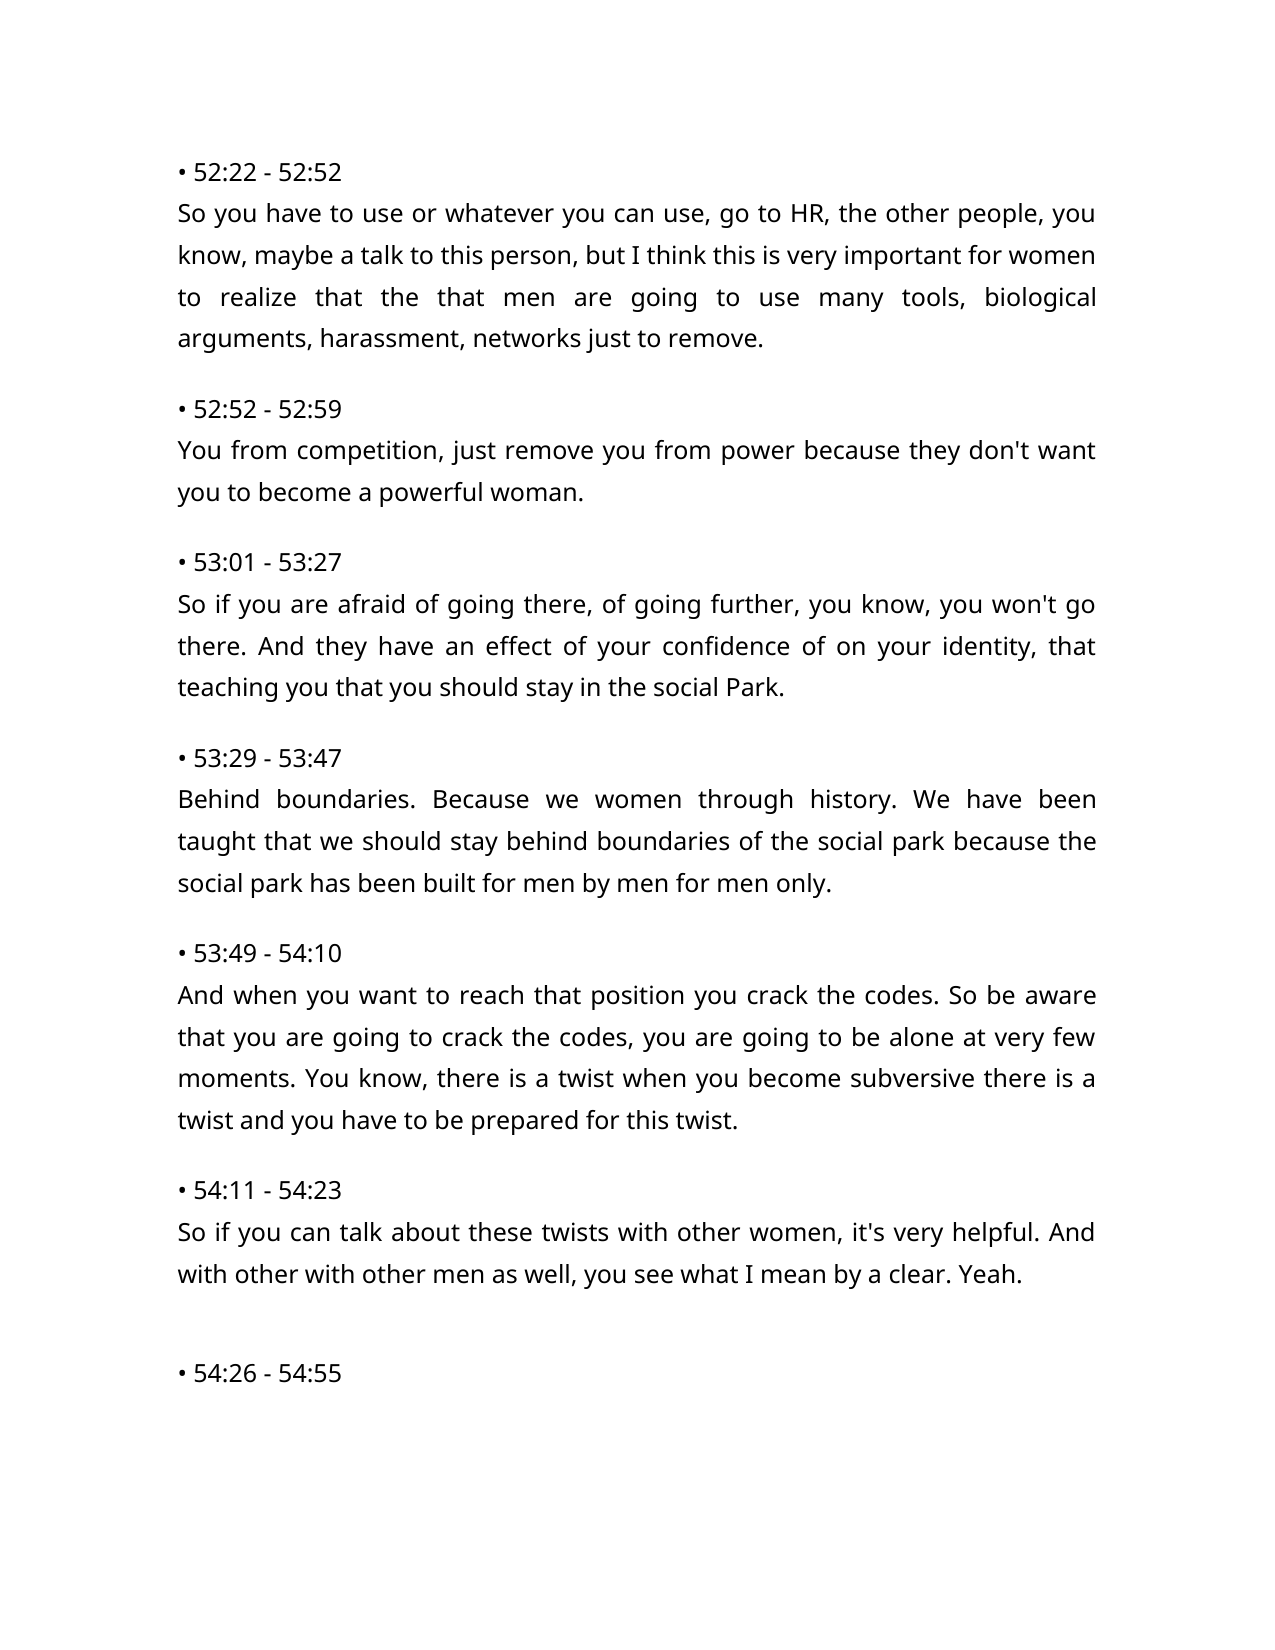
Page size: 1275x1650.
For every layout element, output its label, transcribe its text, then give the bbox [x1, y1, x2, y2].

text You from competition, just remove you from power because they don't want you to become a powerful woman. [177, 426, 1098, 510]
text • 54:11 - 54:23 [177, 1166, 1098, 1208]
text • 53:49 - 54:10 [177, 929, 1098, 971]
text • 52:52 - 52:59 [177, 385, 1098, 426]
text So you have to use or whatever you can use, go to HR, the other people, you know, maybe a talk to this person, but I think this is very important for women to realize that the that men are going to use many tools, biological arguments, harassment, networks just to remove. [177, 189, 1098, 356]
text • 54:26 - 54:55 [177, 1349, 1098, 1391]
text • 53:01 - 53:27 [177, 538, 1098, 580]
text And when you want to reach that position you crack the codes. So be aware that you are going to crack the codes, you are going to be alone at very few moments. You know, there is a twist when you become subversive there is a twist and you have to be prepared for this twist. [177, 971, 1098, 1138]
text Behind boundaries. Because we women through history. We have been taught that we should stay behind boundaries of the social park because the social park has been built for men by men for men only. [177, 776, 1098, 901]
text So if you are afraid of going there, of going further, you know, you won't go there. And they have an effect of your confidence of on your identity, that teaching you that you should stay in the social Park. [177, 580, 1098, 705]
text • 52:22 - 52:52 [177, 148, 1098, 189]
text • 53:29 - 53:47 [177, 734, 1098, 776]
text So if you can talk about these twists with other women, it's very helpful. And with other with other men as well, you see what I mean by a clear. Yeah. [177, 1208, 1098, 1291]
